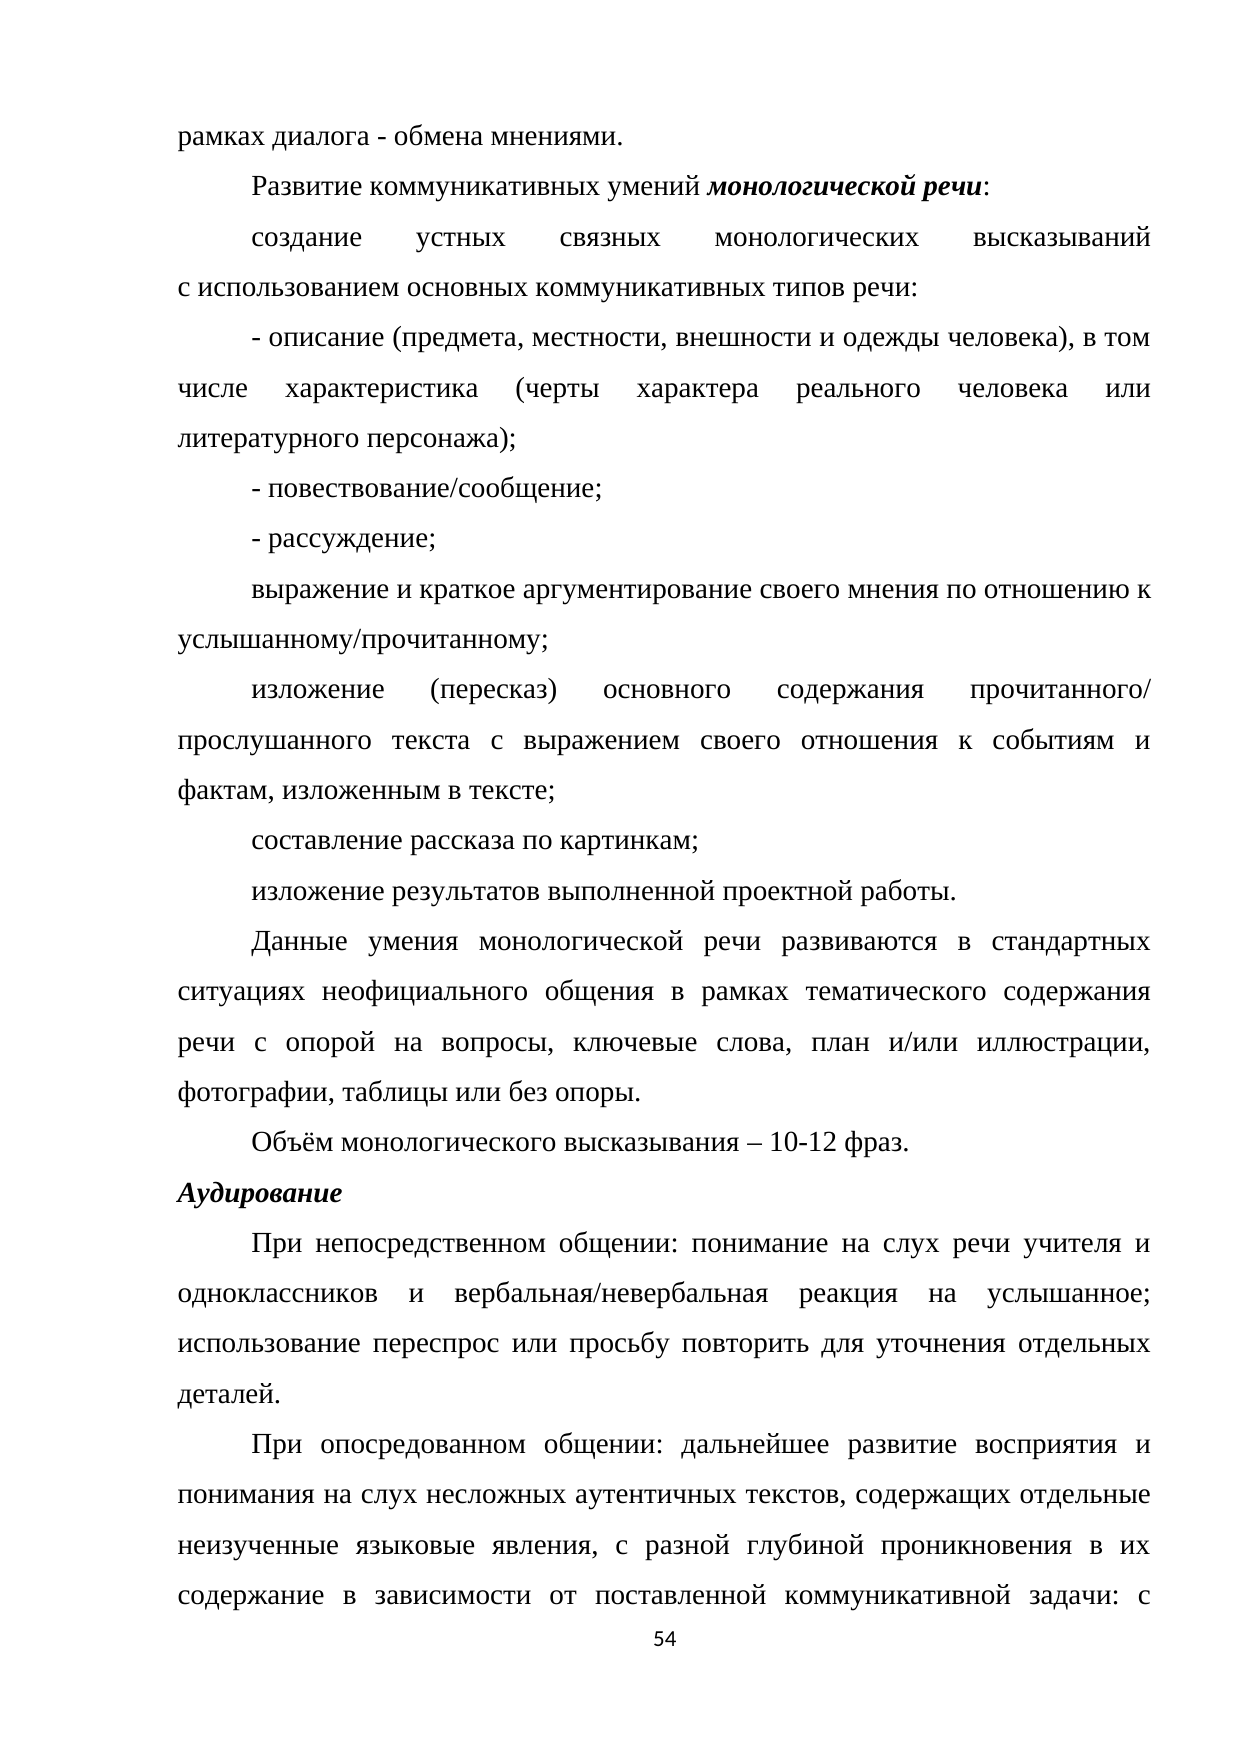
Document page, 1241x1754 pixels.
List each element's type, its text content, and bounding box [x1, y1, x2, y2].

text выражение и краткое аргументирование своего мнения по отношению к услышанному/прочитанному; [177, 571, 1152, 655]
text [177, 1426, 1152, 1611]
text - описание (предмета, местности, внешности и одежды человека), в том числе характеристика (черты характера реального человека или литературного персонажа); [177, 319, 1152, 453]
text изложение (пересказ) основного содержания прочитанного/ прослушанного текста с выражением своего отношения к событиям и фактам, изложенным в тексте; [177, 672, 1152, 806]
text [177, 118, 1152, 152]
text составление рассказа по картинкам; [177, 822, 1152, 856]
text Развитие коммуникативных умений монологической речи: [177, 168, 1152, 202]
text При непосредственном общении: понимание на слух речи учителя и одноклассников и вербальная/невербальная реакция на услышанное; использование переспрос или просьбу повторить для уточнения отдельных деталей. [177, 1225, 1152, 1409]
text - повествование/сообщение; [177, 470, 1152, 504]
text Аудирование [177, 1175, 1152, 1208]
text создание устных связных монологических высказываний с использованием основных коммуникативных типов речи: [177, 219, 1152, 303]
text изложение результатов выполненной проектной работы. [177, 873, 1152, 906]
text - рассуждение; [177, 521, 1152, 554]
text Данные умения монологической речи развиваются в стандартных ситуациях неофициального общения в рамках тематического содержания речи с опорой на вопросы, ключевые слова, план и/или иллюстрации, фотографии, таблицы или без опоры. [177, 923, 1152, 1108]
text Объём монологического высказывания – 10-12 фраз. [177, 1124, 1152, 1158]
